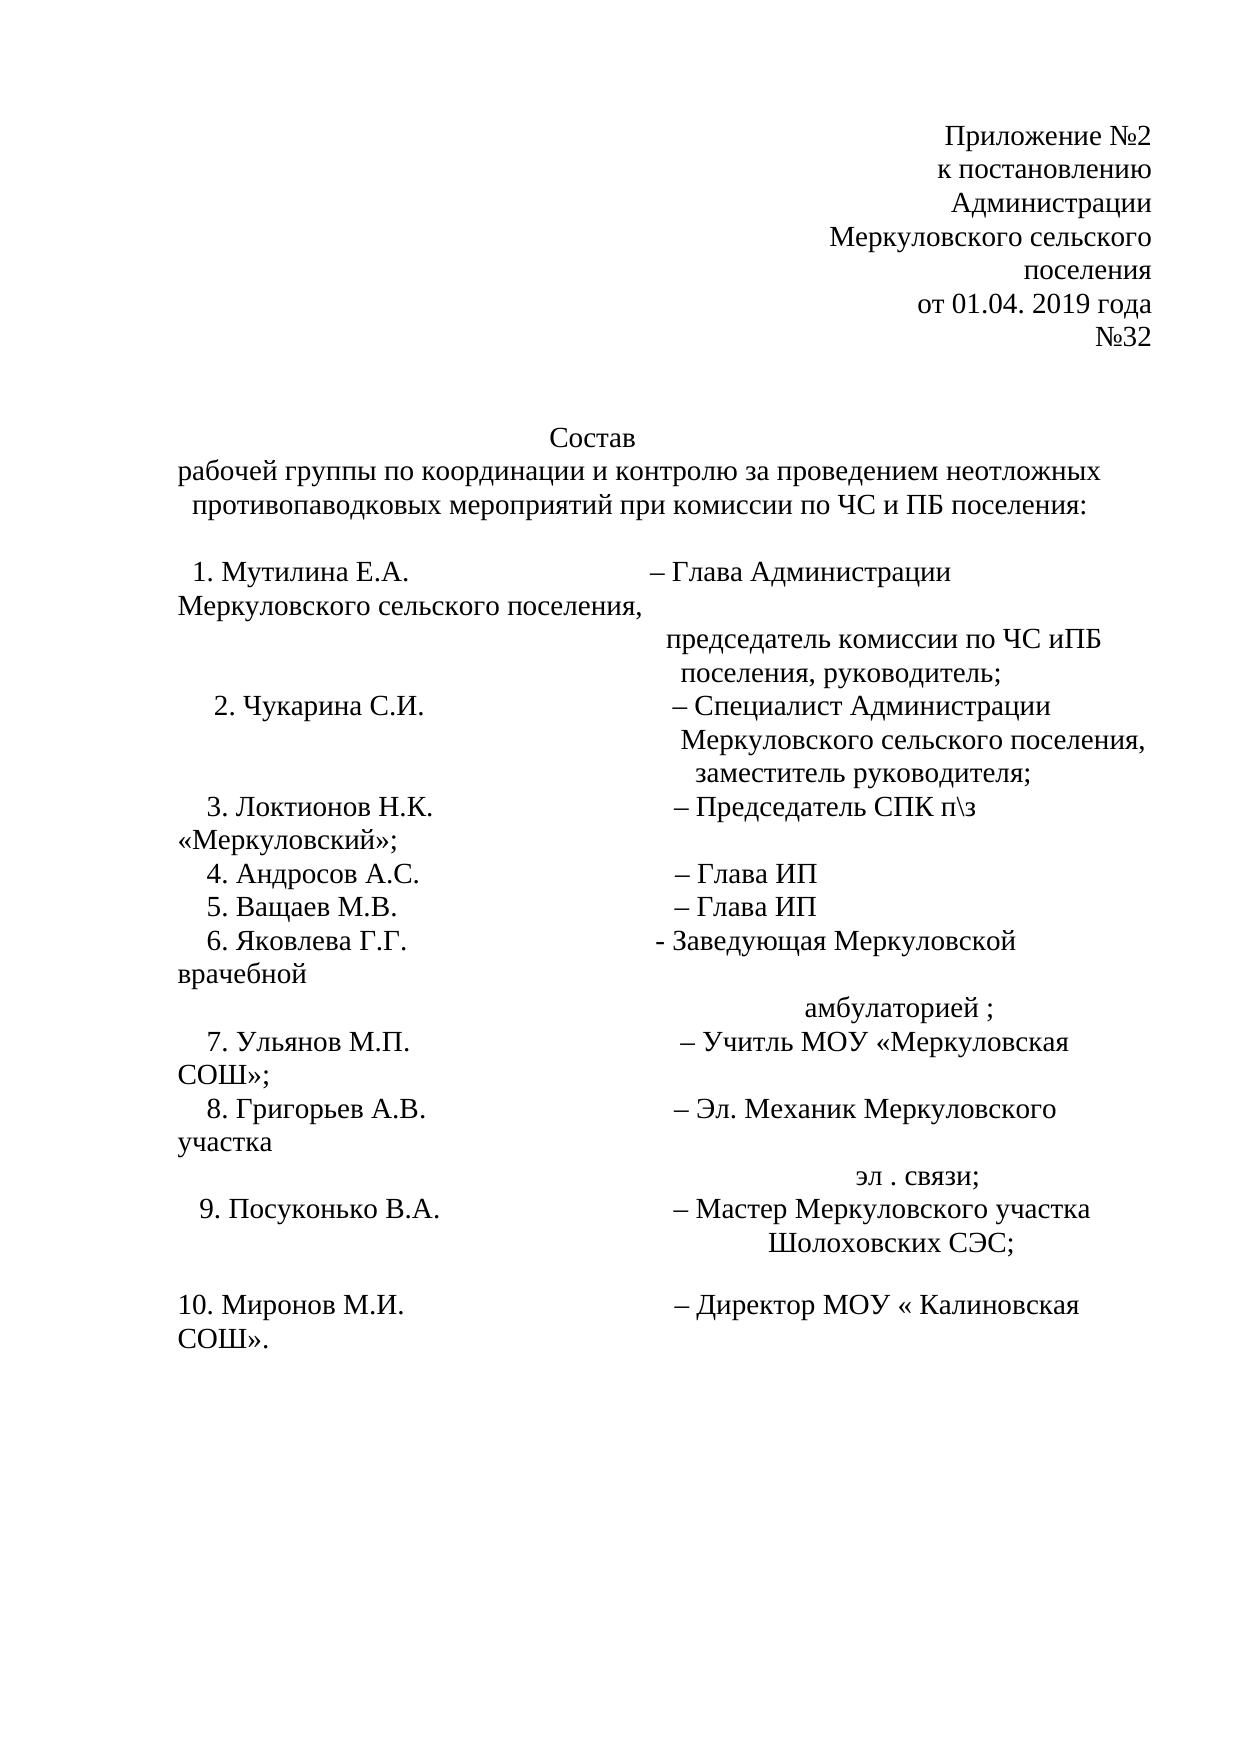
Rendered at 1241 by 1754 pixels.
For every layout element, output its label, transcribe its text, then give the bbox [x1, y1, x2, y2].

text 7. Ульянов М.П. – Учитль МОУ «Меркуловская СОШ»; [177, 1024, 1152, 1091]
text заместитель руководителя; [177, 755, 1152, 789]
text председатель комиссии по ЧС иПБ [177, 621, 1152, 655]
text 2. Чукарина С.И. – Специалист Администрации [177, 688, 1152, 722]
text к постановлению Администрации [177, 152, 1152, 219]
text Шолоховских СЭС; [177, 1225, 1152, 1258]
text от 01.04. 2019 года №32 [177, 286, 1152, 353]
text Меркуловского сельского поселения, [177, 722, 1152, 755]
text противопаводковых мероприятий при комиссии по ЧС и ПБ поселения: [177, 487, 1152, 521]
text 4. Андросов А.С. – Глава ИП [177, 856, 1152, 889]
text рабочей группы по координации и контролю за проведением неотложных [177, 453, 1152, 487]
text 5. Ващаев М.В. – Глава ИП [177, 889, 1152, 923]
text 1. Мутилина Е.А. – Глава Администрации Меркуловского сельского поселения, [177, 554, 1152, 621]
text эл . связи; [177, 1158, 1152, 1191]
text 9. Посуконько В.А. – Мастер Меркуловского участка [177, 1191, 1152, 1225]
text Приложение №2 [177, 118, 1152, 152]
text 3. Локтионов Н.К. – Председатель СПК п\з «Меркуловский»; [177, 789, 1152, 856]
text 8. Григорьев А.В. – Эл. Механик Меркуловского участка [177, 1091, 1152, 1158]
text 10. Миронов М.И. – Директор МОУ « Калиновская СОШ». [177, 1287, 1152, 1354]
text Меркуловского сельского поселения [177, 219, 1152, 286]
text 6. Яковлева Г.Г. - Заведующая Меркуловской врачебной [177, 923, 1152, 990]
text поселения, руководитель; [177, 655, 1152, 688]
text амбулаторией ; [177, 990, 1152, 1024]
text Состав [177, 420, 1152, 453]
